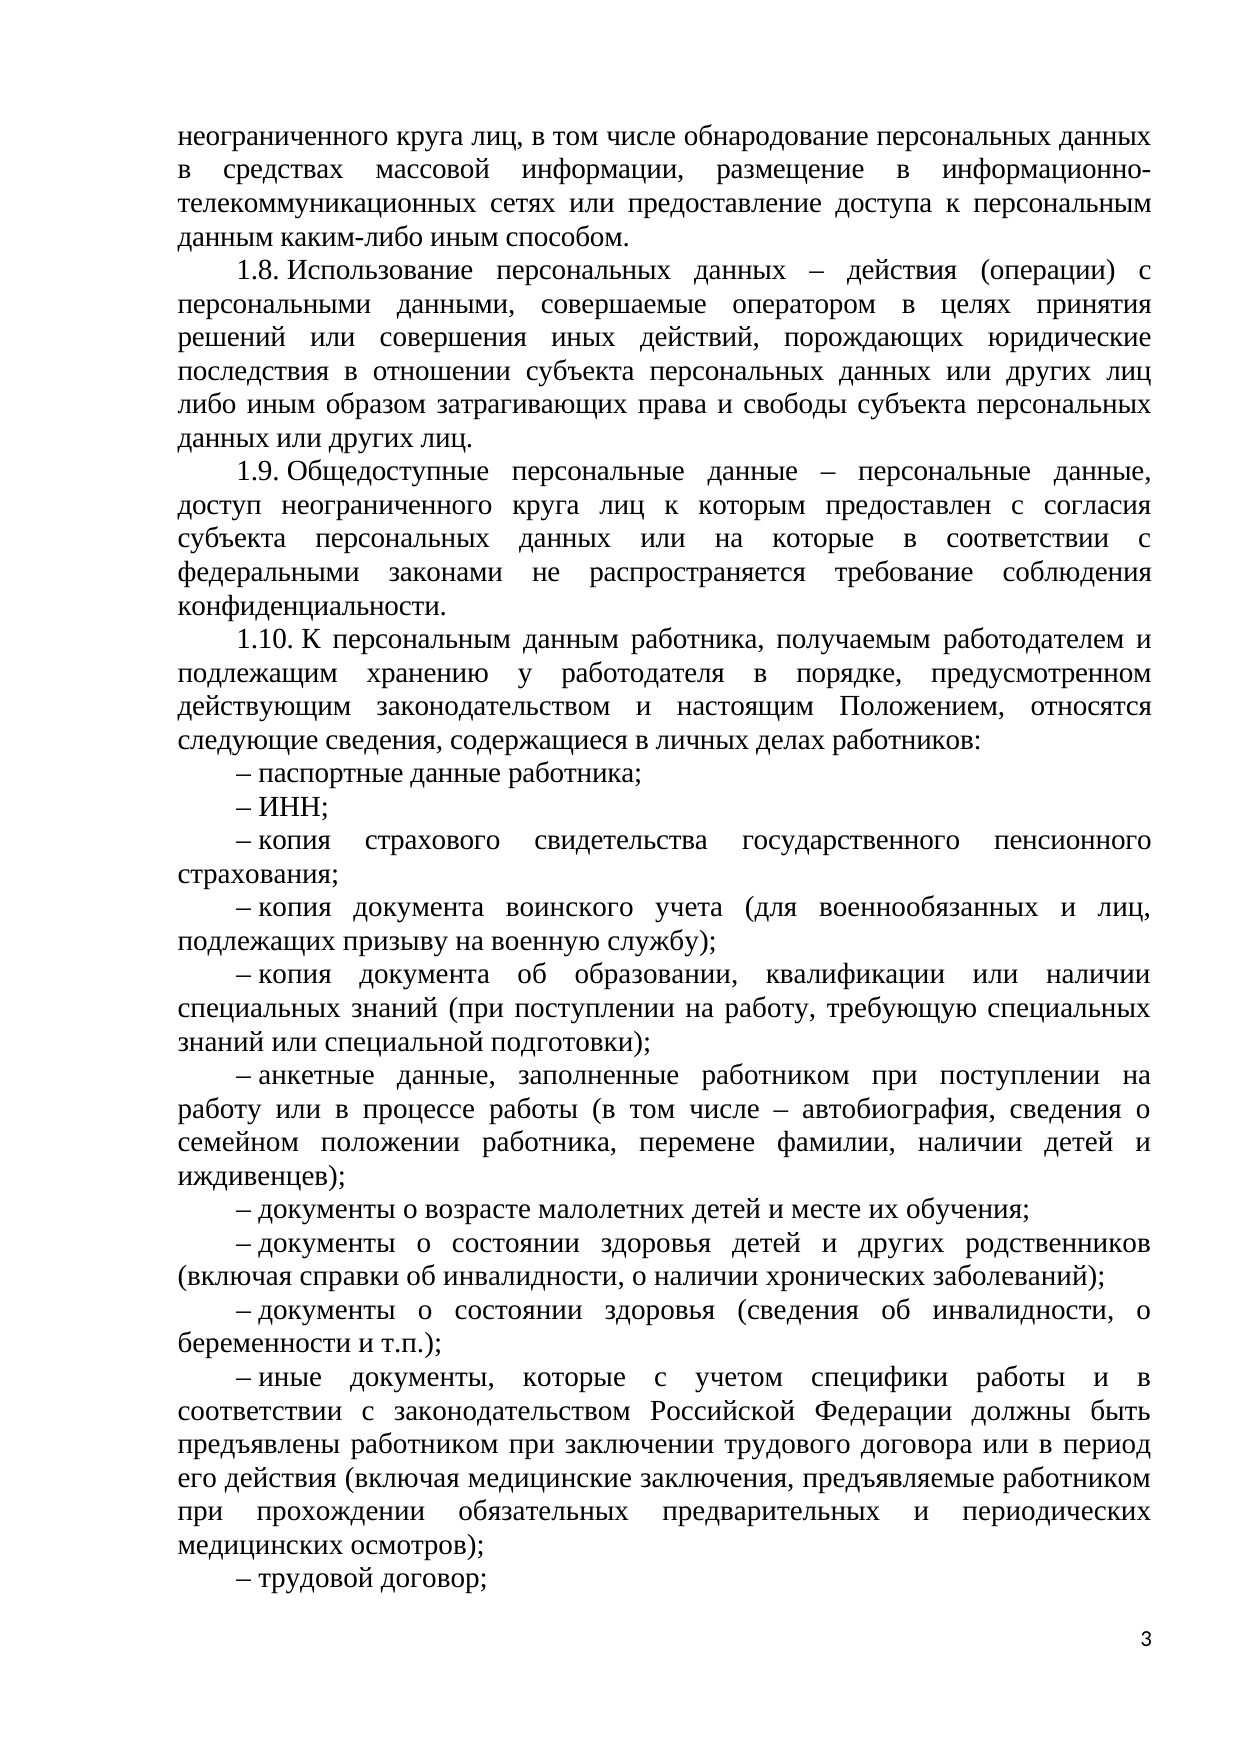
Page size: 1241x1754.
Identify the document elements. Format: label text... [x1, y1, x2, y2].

text 1.8. Использование персональных данных – действия (операции) с персональными данными, совершаемые оператором в целях принятия решений или совершения иных действий, порождающих юридические последствия в отношении субъекта персональных данных или других лиц либо иным образом затрагивающих права и свободы субъекта персональных данных или других лиц. [177, 252, 1152, 453]
text – документы о состоянии здоровья (сведения об инвалидности, о беременности и т.п.); [177, 1292, 1152, 1359]
text 1.9. Общедоступные персональные данные – персональные данные, доступ неограниченного круга лиц к которым предоставлен с согласия субъекта персональных данных или на которые в соответствии с федеральными законами не распространяется требование соблюдения конфиденциальности. [177, 453, 1152, 621]
text – паспортные данные работника; [177, 755, 1152, 789]
text – копия документа воинского учета (для военнообязанных и лиц, подлежащих призыву на военную службу); [177, 889, 1152, 957]
text – трудовой договор; [177, 1560, 1152, 1594]
text – документы о возрасте малолетних детей и месте их обучения; [177, 1191, 1152, 1225]
text – документы о состоянии здоровья детей и других родственников (включая справки об инвалидности, о наличии хронических заболеваний); [177, 1225, 1152, 1292]
text – иные документы, которые с учетом специфики работы и в соответствии с законодательством Российской Федерации должны быть предъявлены работником при заключении трудового договора или в период его действия (включая медицинские заключения, предъявляемые работником при прохождении обязательных предварительных и периодических медицинских осмотров); [177, 1359, 1152, 1560]
text – ИНН; [177, 789, 1152, 822]
text – анкетные данные, заполненные работником при поступлении на работу или в процессе работы (в том числе – автобиография, сведения о семейном положении работника, перемене фамилии, наличии детей и иждивенцев); [177, 1057, 1152, 1191]
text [177, 118, 1152, 252]
text – копия страхового свидетельства государственного пенсионного страхования; [177, 822, 1152, 889]
text 1.10. К персональным данным работника, получаемым работодателем и подлежащим хранению у работодателя в порядке, предусмотренном действующим законодательством и настоящим Положением, относятся следующие сведения, содержащиеся в личных делах работников: [177, 621, 1152, 755]
text – копия документа об образовании, квалификации или наличии специальных знаний (при поступлении на работу, требующую специальных знаний или специальной подготовки); [177, 957, 1152, 1057]
